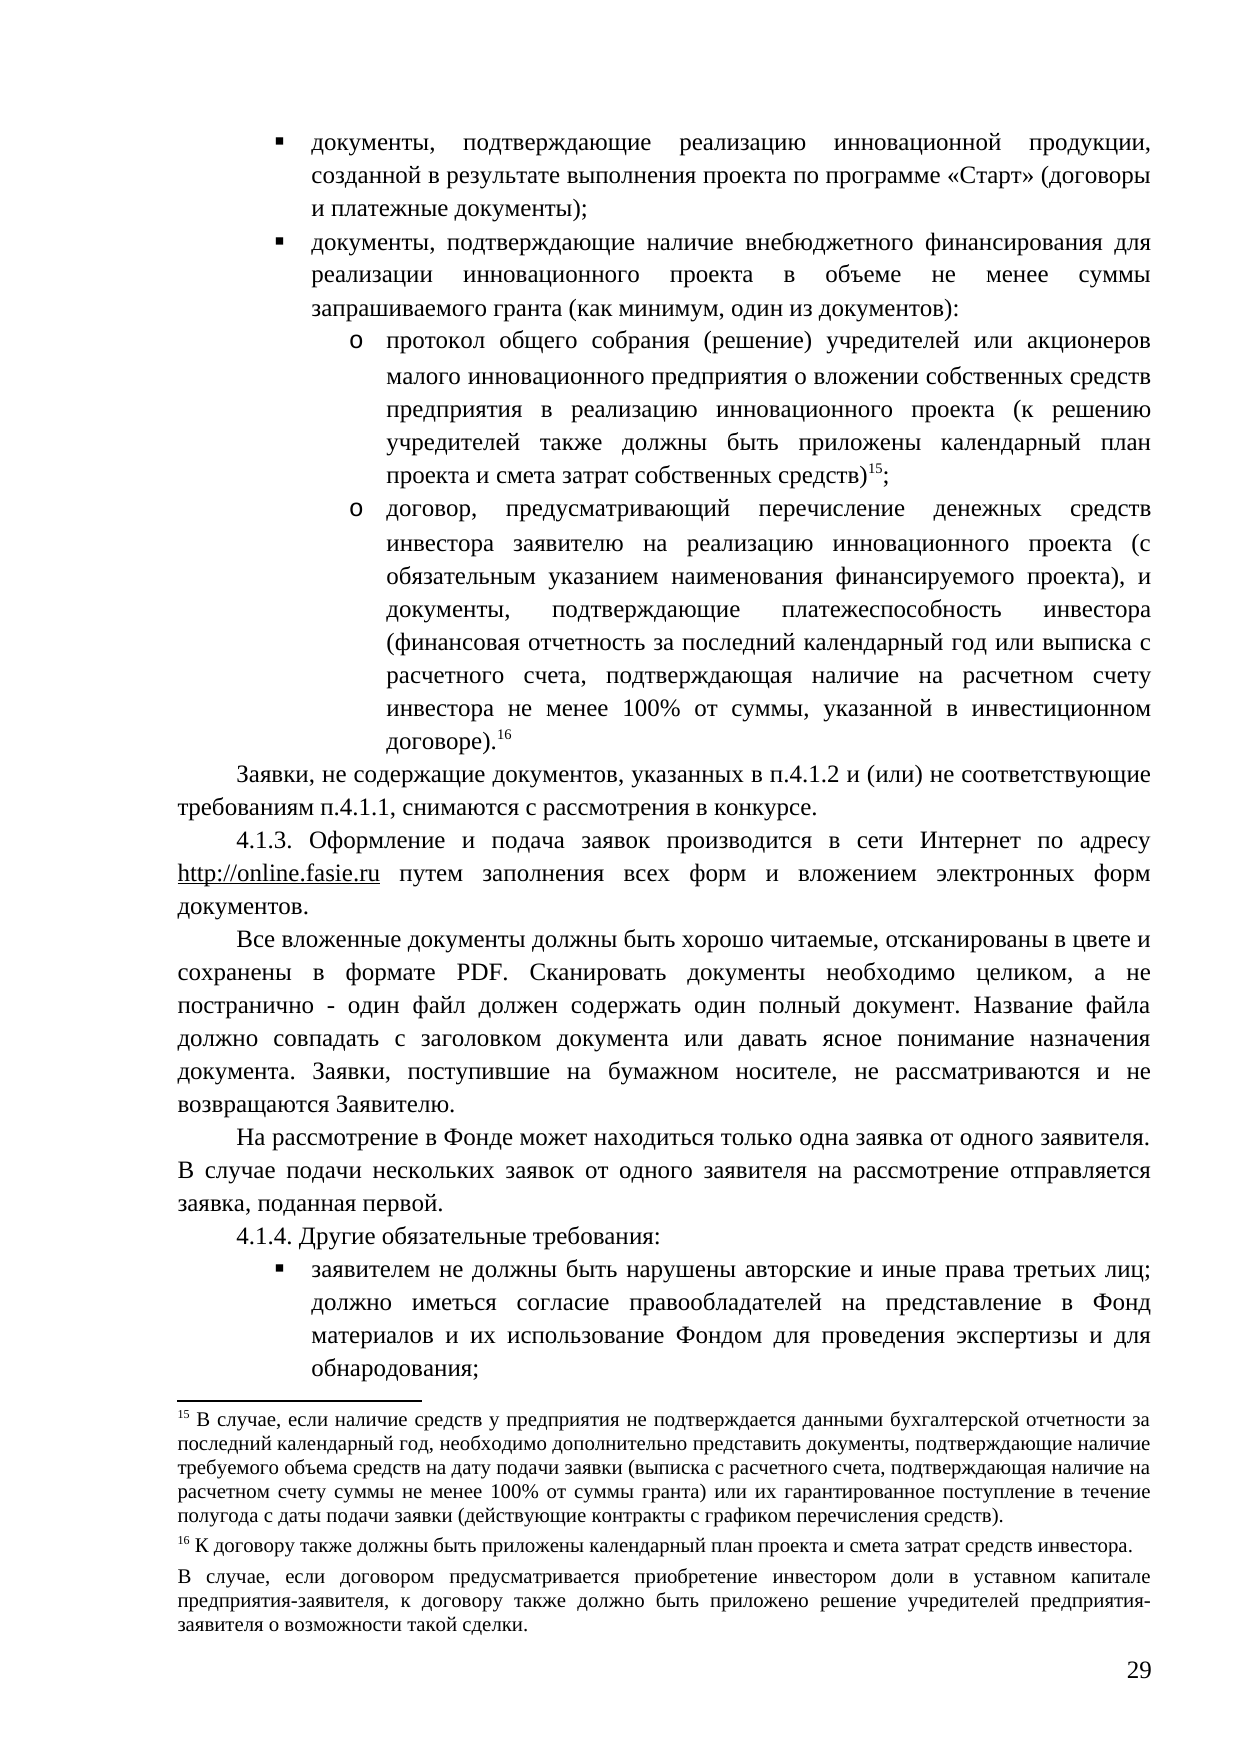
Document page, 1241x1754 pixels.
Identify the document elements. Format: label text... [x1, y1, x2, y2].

list договор, предусматривающий перечисление денежных средств инвестора заявителю на реализацию инновационного проекта (с обязательным указанием наименования финансируемого проекта), и документы, подтверждающие платежеспособность инвестора (финансовая отчетность за последний календарный год или выписка с расчетного счета, подтверждающая наличие на расчетном счету инвестора не менее 100% от суммы, указанной в инвестиционном договоре). [349, 493, 1152, 755]
text На рассмотрение в Фонде может находиться только одна заявка от одного заявителя. В случае подачи нескольких заявок от одного заявителя на рассмотрение отправляется заявка, поданная первой. [177, 1122, 1152, 1217]
text Все вложенные документы должны быть хорошо читаемые, отсканированы в цвете и сохранены в формате PDF. Сканировать документы необходимо целиком, а не постранично - один файл должен содержать один полный документ. Название файла должно совпадать с заголовком документа или давать ясное понимание назначения документа. Заявки, поступившие на бумажном носителе, не рассматриваются и не возвращаются Заявителю. [177, 924, 1152, 1118]
text Заявки, не содержащие документов, указанных в п.4.1.2 и (или) не соответствующие требованиям п.4.1.1, снимаются с рассмотрения в конкурсе. [177, 759, 1152, 821]
text 4.1.4. Другие обязательные требования: [177, 1221, 1152, 1250]
list документы, подтверждающие наличие внебюджетного финансирования для реализации инновационного проекта в объеме не менее суммы запрашиваемого гранта (как минимум, один из документов): [274, 227, 1152, 321]
list заявителем не должны быть нарушены авторские и иные права третьих лиц; должно иметься согласие правообладателей на представление в Фонд материалов и их использование Фондом для проведения экспертизы и для обнародования; [274, 1254, 1152, 1382]
list документы, подтверждающие реализацию инновационной продукции, созданной в результате выполнения проекта по программе «Старт» (договоры и платежные документы); [274, 127, 1152, 222]
text 4.1.3. Оформление и подача заявок производится в сети Интернет по адресу http://online.fasie.ru путем заполнения всех форм и вложением электронных форм документов. [177, 825, 1152, 920]
list протокол общего собрания (решение) учредителей или акционеров малого инновационного предприятия о вложении собственных средств предприятия в реализацию инновационного проекта (к решению учредителей также должны быть приложены календарный план проекта и смета затрат собственных средств); [349, 326, 1152, 488]
